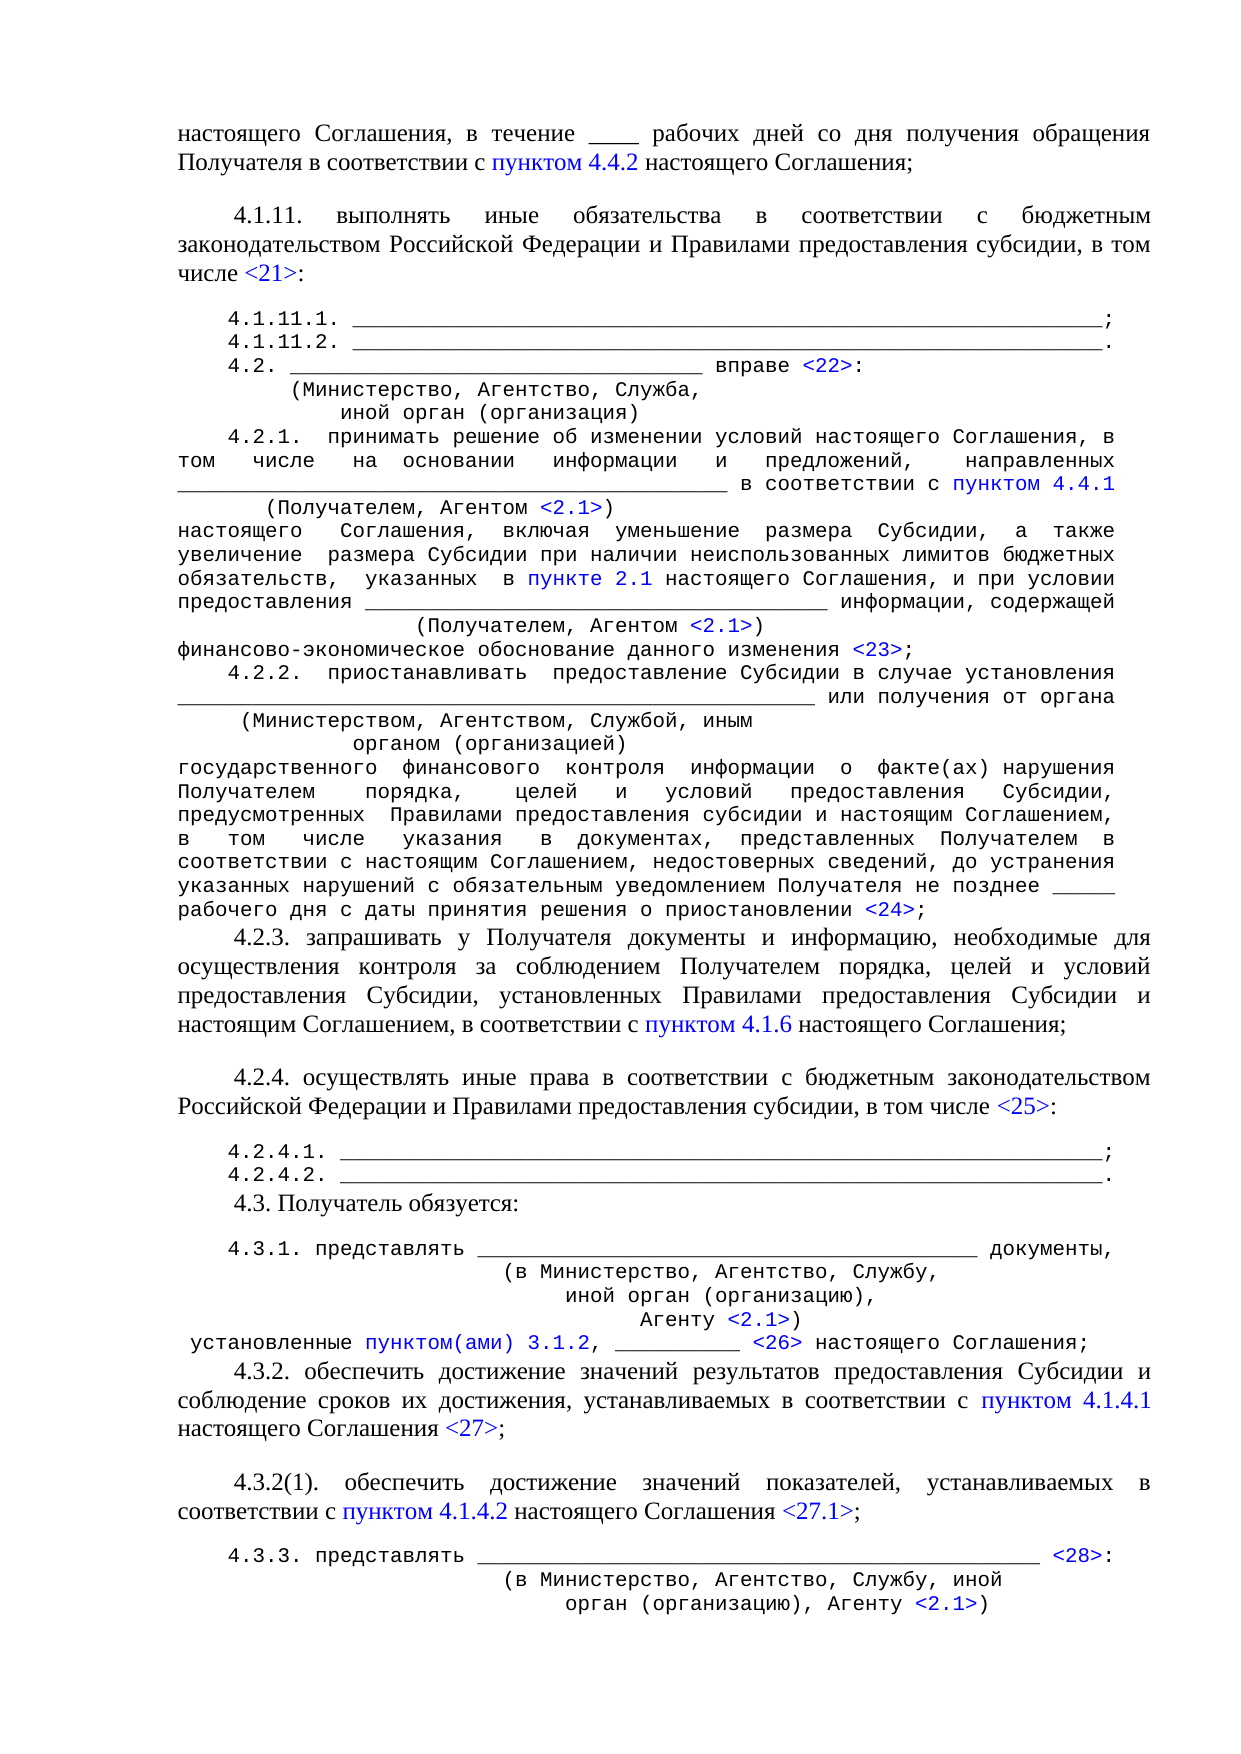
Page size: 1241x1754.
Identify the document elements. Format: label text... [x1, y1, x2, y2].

text Получателем порядка, целей и условий предоставления Субсидии, [177, 781, 1152, 804]
text 4.2.4. осуществлять иные права в соответствии с бюджетным законодательством Российской Федерации и Правилами предоставления субсидии, в том числе <25>: [177, 1062, 1152, 1120]
text настоящего Соглашения, включая уменьшение размера Субсидии, а также [177, 521, 1152, 544]
text (Получателем, Агентом <2.1>) [177, 497, 1152, 521]
text иной орган (организацию), [177, 1285, 1152, 1309]
text в том числе указания в документах, представленных Получателем в [177, 828, 1152, 852]
text 4.2.2. приостанавливать предоставление Субсидии в случае установления [177, 662, 1152, 686]
text органом (организацией) [177, 733, 1152, 757]
text 4.3.2(1). обеспечить достижение значений показателей, устанавливаемых в соответствии с пунктом 4.1.4.2 настоящего Соглашения <27.1>; [177, 1467, 1152, 1525]
text 4.2.1. принимать решение об изменении условий настоящего Соглашения, в [177, 426, 1152, 449]
text финансово-экономическое обоснование данного изменения <23>; [177, 639, 1152, 662]
text 4.1.11.2. ____________________________________________________________. [177, 331, 1152, 355]
text том числе на основании информации и предложений, направленных [177, 449, 1152, 473]
text обязательств, указанных в пункте 2.1 настоящего Соглашения, и при условии [177, 568, 1152, 591]
text 4.3. Получатель обязуется: [177, 1188, 1152, 1217]
text указанных нарушений с обязательным уведомлением Получателя не позднее _____ [177, 875, 1152, 899]
text 4.2. _________________________________ вправе <22>: [177, 355, 1152, 379]
text рабочего дня с даты принятия решения о приостановлении <24>; [177, 899, 1152, 922]
text увеличение размера Субсидии при наличии неиспользованных лимитов бюджетных [177, 544, 1152, 568]
text (Министерство, Агентство, Служба, [177, 379, 1152, 402]
text иной орган (организация) [177, 402, 1152, 426]
text 4.2.4.1. _____________________________________________________________; [177, 1141, 1152, 1164]
text ____________________________________________ в соответствии с пунктом 4.4.1 [177, 473, 1152, 497]
text (Получателем, Агентом <2.1>) [177, 615, 1152, 639]
text установленные пунктом(ами) 3.1.2, __________ <26> настоящего Соглашения; [177, 1332, 1152, 1356]
text (в Министерство, Агентство, Службу, [177, 1261, 1152, 1285]
text 4.3.2. обеспечить достижение значений результатов предоставления Субсидии и соблюдение сроков их достижения, устанавливаемых в соответствии с пунктом 4.1.4.1 настоящего Соглашения <27>; [177, 1356, 1152, 1442]
text 4.2.3. запрашивать у Получателя документы и информацию, необходимые для осуществления контроля за соблюдением Получателем порядка, целей и условий предоставления Субсидии, установленных Правилами предоставления Субсидии и настоящим Соглашением, в соответствии с пунктом 4.1.6 настоящего Соглашения; [177, 922, 1152, 1037]
text 4.3.1. представлять ________________________________________ документы, [177, 1238, 1152, 1261]
text Агенту <2.1>) [177, 1309, 1152, 1332]
text предоставления _____________________________________ информации, содержащей [177, 591, 1152, 615]
text 4.2.4.2. _____________________________________________________________. [177, 1164, 1152, 1188]
text государственного финансового контроля информации о факте(ах) нарушения [177, 757, 1152, 781]
text предусмотренных Правилами предоставления субсидии и настоящим Соглашением, [177, 804, 1152, 828]
text 4.3.3. представлять _____________________________________________ <28>: [177, 1546, 1152, 1569]
text орган (организацию), Агенту <2.1>) [177, 1593, 1152, 1616]
text 4.1.11.1. ____________________________________________________________; [177, 308, 1152, 331]
text соответствии с настоящим Соглашением, недостоверных сведений, до устранения [177, 852, 1152, 875]
text ___________________________________________________ или получения от органа [177, 686, 1152, 710]
text (Министерством, Агентством, Службой, иным [177, 710, 1152, 733]
text (в Министерство, Агентство, Службу, иной [177, 1569, 1152, 1593]
text 4.1.11. выполнять иные обязательства в соответствии с бюджетным законодательством Российской Федерации и Правилами предоставления субсидии, в том числе <21>: [177, 201, 1152, 287]
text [177, 118, 1152, 176]
